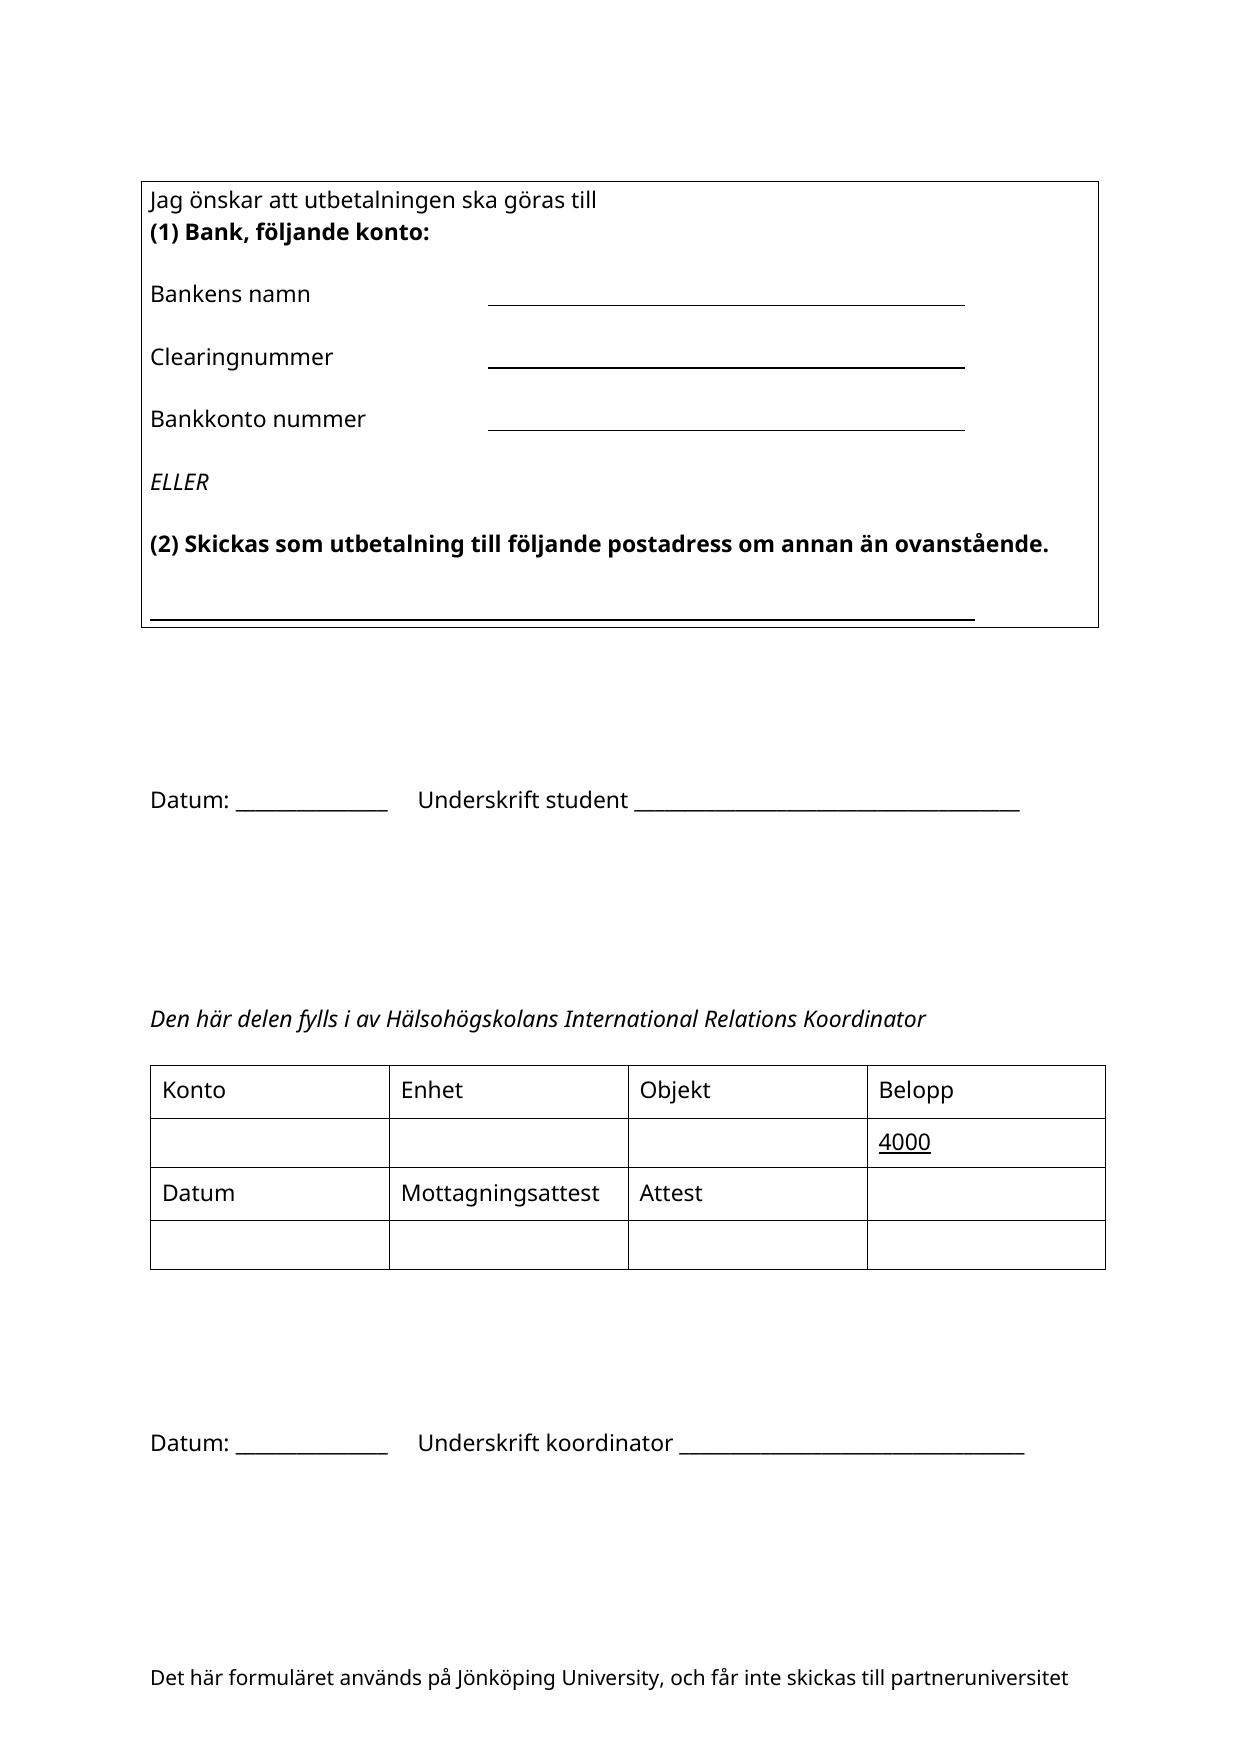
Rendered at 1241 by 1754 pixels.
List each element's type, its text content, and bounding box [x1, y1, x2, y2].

text ELLER [150, 466, 1090, 497]
table_cell [629, 1221, 867, 1269]
table_cell [390, 1221, 628, 1269]
table_cell [868, 1168, 1105, 1220]
text Bankkonto nummer [150, 372, 1090, 434]
table_cell [151, 1221, 389, 1269]
table_header Konto [151, 1066, 389, 1118]
table_cell Mottagningsattest [390, 1168, 628, 1220]
table_cell [629, 1119, 867, 1167]
text Den här delen fylls i av Hälsohögskolans International Relations Koordinator [150, 1003, 1090, 1034]
table_header Belopp [868, 1066, 1105, 1118]
table_cell [390, 1119, 628, 1167]
text Datum: _______________ Underskrift koordinator __________________________________ [150, 1427, 1090, 1458]
text Bankens namn [150, 278, 1090, 309]
text Jag önskar att utbetalningen ska göras till [142, 182, 1098, 216]
table_cell [151, 1119, 389, 1167]
table_cell 4000 [868, 1119, 1105, 1167]
table_header Enhet [390, 1066, 628, 1118]
text Clearingnummer [150, 341, 1090, 372]
table_header Objekt [629, 1066, 867, 1118]
table_cell Attest [629, 1168, 867, 1220]
text (2) Skickas som utbetalning till följande postadress om annan än ovanstående. [150, 528, 1090, 559]
text (1) Bank, följande konto: [150, 216, 1090, 247]
table_cell Datum [151, 1168, 389, 1220]
table_cell [868, 1221, 1105, 1269]
text Datum: _______________ Underskrift student ______________________________________ [150, 784, 1090, 815]
